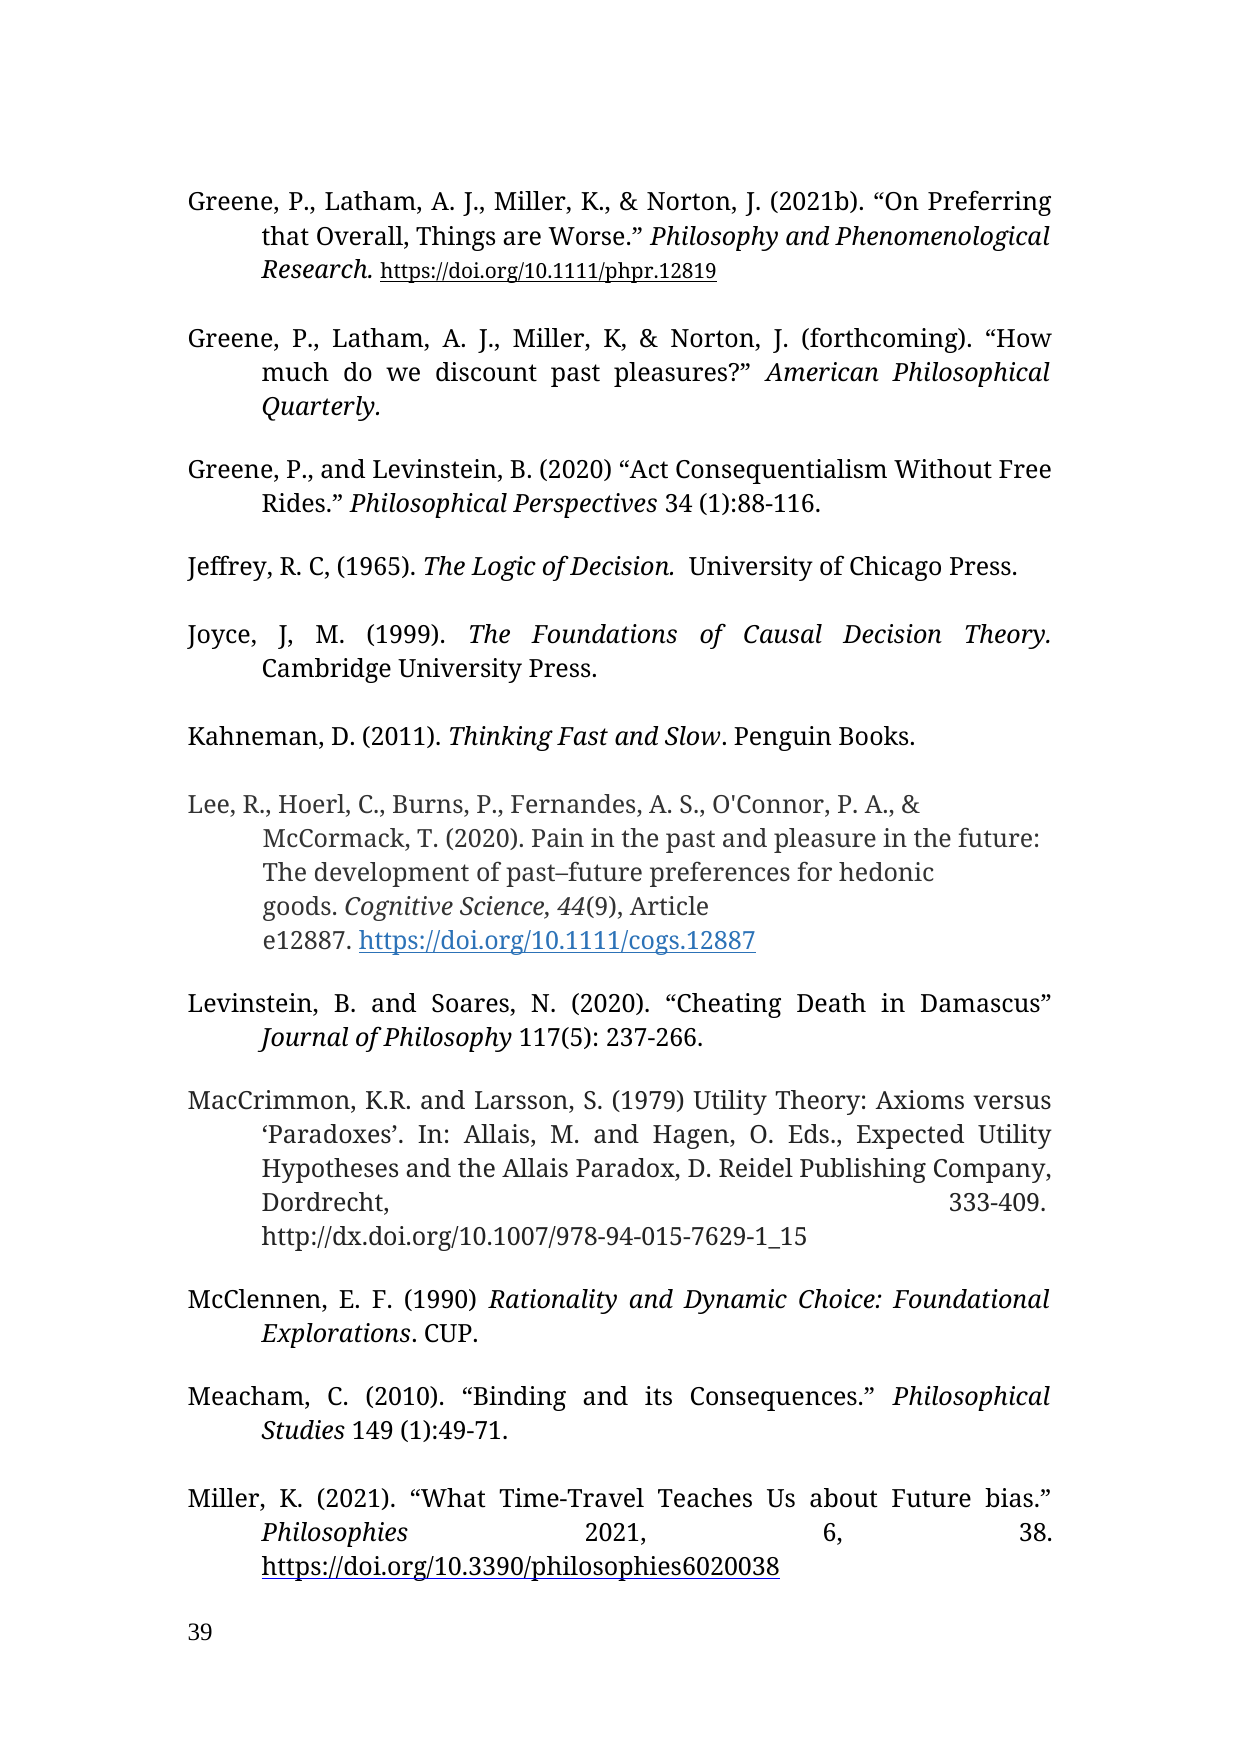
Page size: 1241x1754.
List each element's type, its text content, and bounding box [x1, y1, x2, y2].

text Levinstein, B. and Soares, N. (2020). “Cheating Death in Damascus” Journal of Philosophy 117(5): 237-266. [187, 986, 1053, 1054]
text Miller, K. (2021). “What Time-Travel Teaches Us about Future bias.” Philosophies 2021, 6, 38. https://doi.org/10.3390/philosophies6020038 [187, 1481, 1053, 1583]
text Lee, R., Hoerl, C., Burns, P., Fernandes, A. S., O'Connor, P. A., & McCormack, T. (2020). Pain in the past and pleasure in the future: The development of past–future preferences for hedonic goods. Cognitive Science, 44(9), Article e12887. https://doi.org/10.1111/cogs.12887 [344, 787, 1053, 957]
text Greene, P., Latham, A. J., Miller, K, & Norton, J. (forthcoming). “How much do we discount past pleasures?” American Philosophical Quarterly. [187, 320, 1053, 422]
text MacCrimmon, K.R. and Larsson, S. (1979) Utility Theory: Axioms versus ‘Paradoxes’. In: Allais, M. and Hagen, O. Eds., Expected Utility Hypotheses and the Allais Paradox, D. Reidel Publishing Company, Dordrecht, 333-409. http://dx.doi.org/10.1007/978-94-015-7629-1_15 [187, 1082, 1053, 1253]
text Joyce, J, M. (1999). The Foundations of Causal Decision Theory. Cambridge University Press. [187, 616, 1053, 684]
text McClennen, E. F. (1990) Rationality and Dynamic Choice: Foundational Explorations. CUP. [187, 1282, 1053, 1350]
text Kahneman, D. (2011). Thinking Fast and Slow. Penguin Books. [187, 718, 1053, 752]
text Jeffrey, R. C, (1965). The Logic of Decision. University of Chicago Press. [187, 548, 1053, 582]
text Meacham, C. (2010). “Binding and its Consequences.” Philosophical Studies 149 (1):49-71. [187, 1378, 1053, 1447]
text Greene, P., and Levinstein, B. (2020) “Act Consequentialism Without Free Rides.” Philosophical Perspectives 34 (1):88-116. [187, 451, 1053, 519]
text Greene, P., Latham, A. J., Miller, K., & Norton, J. (2021b). “On Preferring that Overall, Things are Worse.” Philosophy and Phenomenological Research. https://doi.org/10.1111/phpr.12819 [187, 184, 1053, 286]
